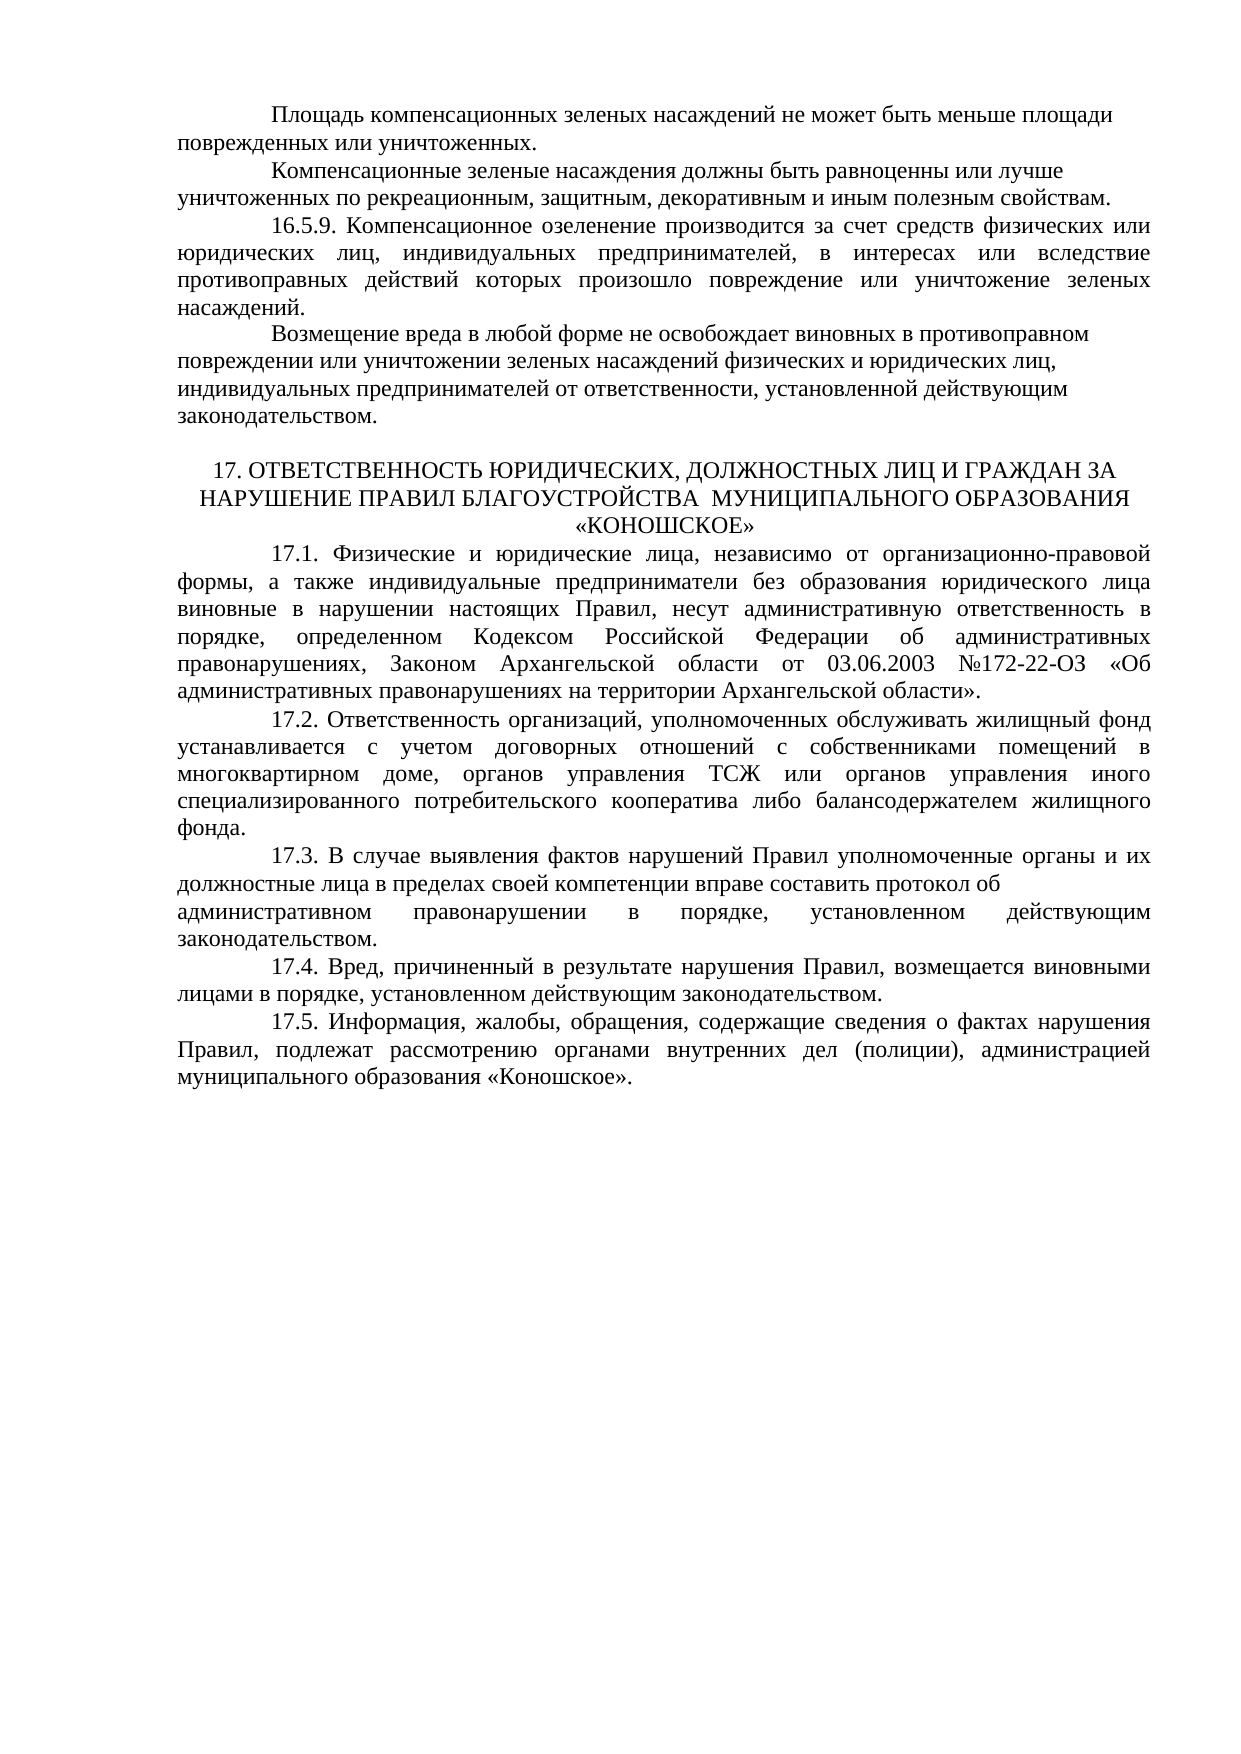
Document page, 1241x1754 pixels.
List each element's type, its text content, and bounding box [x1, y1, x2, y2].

text 17.1. Физические и юридические лица, независимо от организационно-правовой формы, а также индивидуальные предприниматели без образования юридического лица виновные в нарушении настоящих Правил, несут административную ответственность в порядке, определенном Кодексом Российской Федерации об административных правонарушениях, Законом Архангельской области от 03.06.2003 №172-22-ОЗ «Об административных правонарушениях на территории Архангельской области». [177, 540, 1152, 704]
text Компенсационные зеленые насаждения должны быть равноценны или лучше уничтоженных по рекреационным, защитным, декоративным и иным полезным свойствам. [177, 157, 1152, 211]
text 17.4. Вред, причиненный в результате нарушения Правил, возмещается виновными лицами в порядке, установленном действующим законодательством. [177, 953, 1152, 1007]
text административном правонарушении в порядке, установленном действующим законодательством. [177, 898, 1152, 952]
text 17. ОТВЕТСТВЕННОСТЬ ЮРИДИЧЕСКИХ, ДОЛЖНОСТНЫХ ЛИЦ И ГРАЖДАН ЗА НАРУШЕНИЕ ПРАВИЛ БЛАГОУСТРОЙСТВА МУНИЦИПАЛЬНОГО ОБРАЗОВАНИЯ «КОНОШСКОЕ» [177, 457, 1152, 538]
text 17.5. Информация, жалобы, обращения, содержащие сведения о фактах нарушения Правил, подлежат рассмотрению органами внутренних дел (полиции), администрацией муниципального образования «Коношское». [177, 1008, 1152, 1089]
text Возмещение вреда в любой форме не освобождает виновных в противоправном повреждении или уничтожении зеленых насаждений физических и юридических лиц, индивидуальных предпринимателей от ответственности, установленной действующим законодательством. [177, 320, 1152, 428]
text 16.5.9. Компенсационное озеленение производится за счет средств физических или юридических лиц, индивидуальных предпринимателей, в интересах или вследствие противоправных действий которых произошло повреждение или уничтожение зеленых насаждений. [177, 212, 1152, 320]
text 17.2. Ответственность организаций, уполномоченных обслуживать жилищный фонд устанавливается с учетом договорных отношений с собственниками помещений в многоквартирном доме, органов управления ТСЖ или органов управления иного специализированного потребительского кооператива либо балансодержателем жилищного фонда. [177, 706, 1152, 841]
text 17.3. В случае выявления фактов нарушений Правил уполномоченные органы и их должностные лица в пределах своей компетенции вправе составить протокол об [177, 843, 1152, 896]
text Площадь компенсационных зеленых насаждений не может быть меньше площади поврежденных или уничтоженных. [177, 101, 1152, 155]
